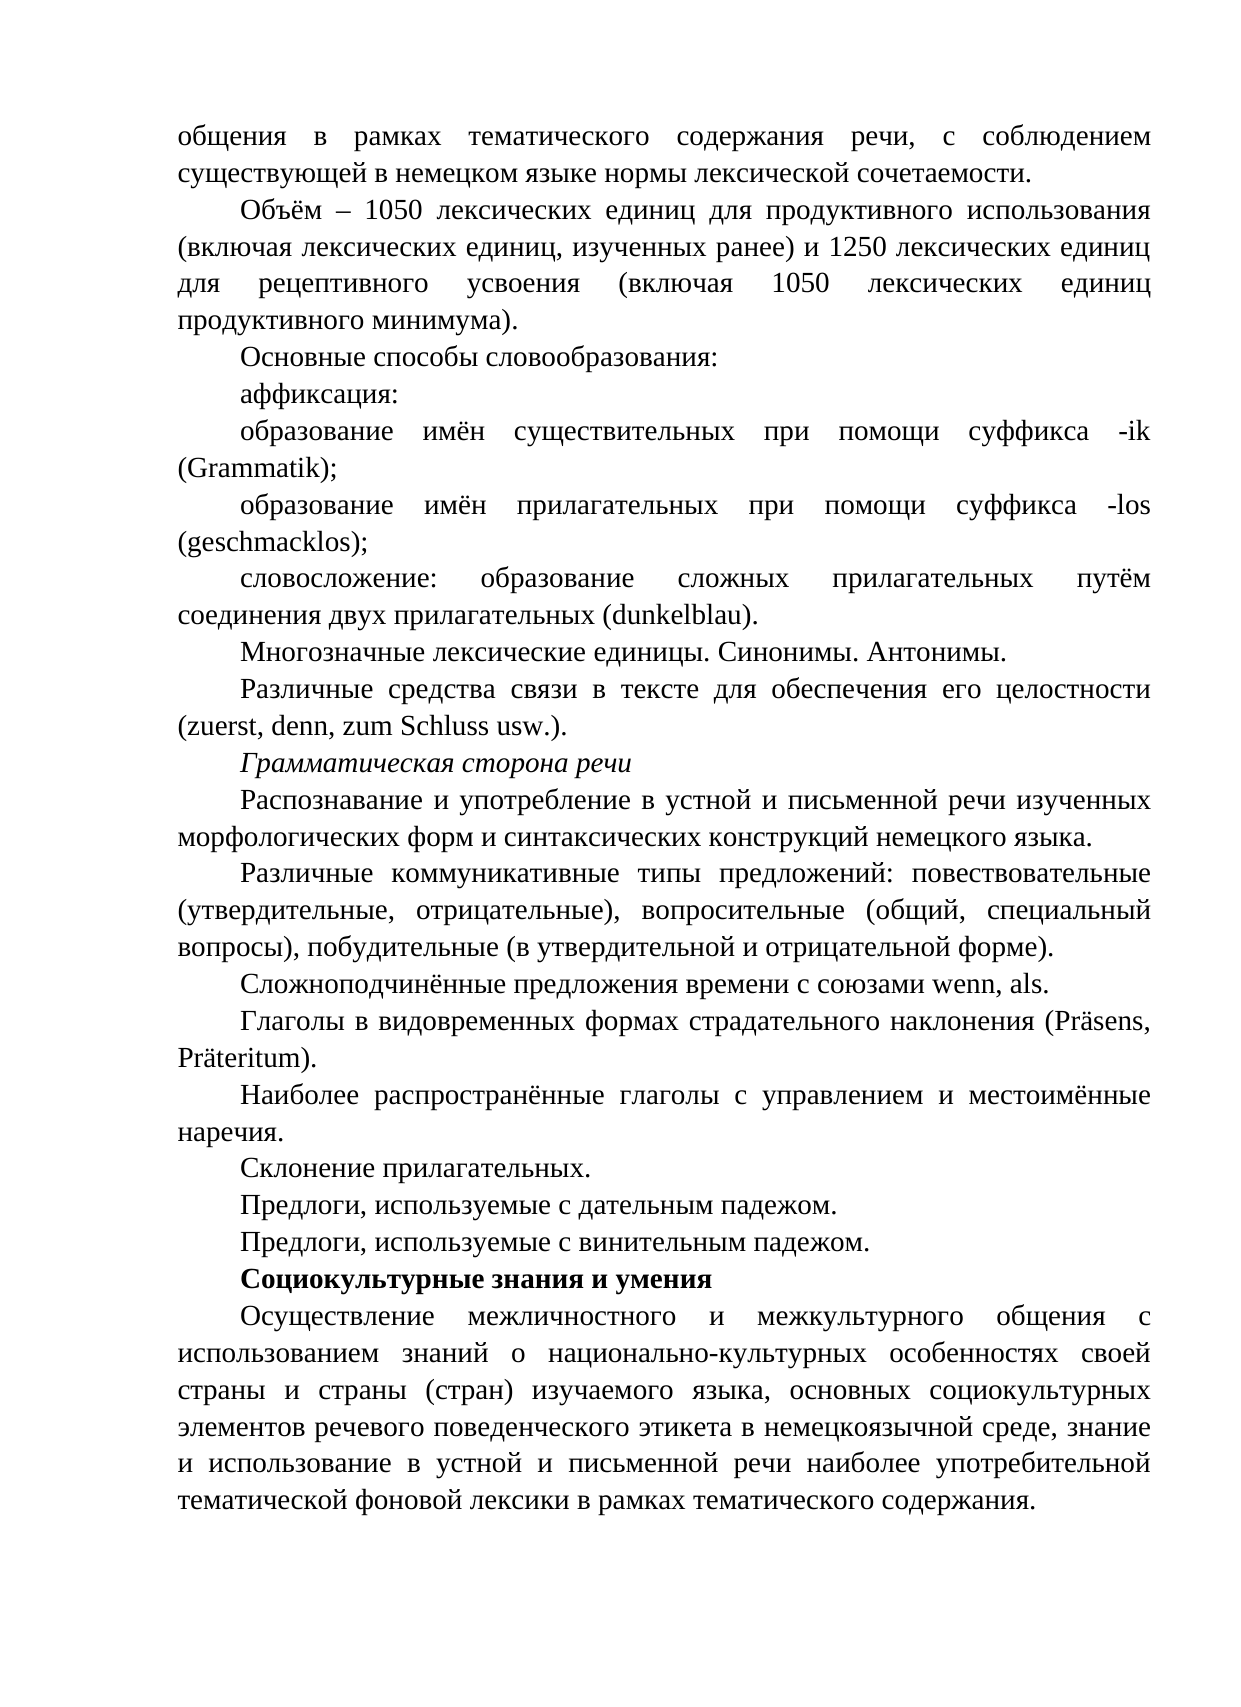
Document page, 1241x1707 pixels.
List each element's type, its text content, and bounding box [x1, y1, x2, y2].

text образование имён прилагательных при помощи суффикса -los (geschmacklos); [177, 487, 1152, 557]
text аффиксация: [177, 376, 1152, 410]
text Грамматическая сторона речи [177, 745, 1152, 778]
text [177, 118, 1152, 188]
text Основные способы словообразования: [177, 339, 1152, 373]
text Осуществление межличностного и межкультурного общения с использованием знаний о национально-культурных особенностях своей страны и страны (стран) изучаемого языка, основных социокультурных элементов речевого поведенческого этикета в немецкоязычной среде, знание и использование в устной и письменной речи наиболее употребительной тематической фоновой лексики в рамках тематического содержания. [177, 1298, 1152, 1516]
text Объём – 1050 лексических единиц для продуктивного использования (включая лексических единиц, изученных ранее) и 1250 лексических единиц для рецептивного усвоения (включая 1050 лексических единиц продуктивного минимума). [177, 192, 1152, 336]
text Склонение прилагательных. [177, 1151, 1152, 1184]
text словосложение: образование сложных прилагательных путём соединения двух прилагательных (dunkelblau). [177, 561, 1152, 631]
text образование имён существительных при помощи суффикса -ik (Grammatik); [177, 413, 1152, 483]
text Распознавание и употребление в устной и письменной речи изученных морфологических форм и синтаксических конструкций немецкого языка. [177, 782, 1152, 852]
text Многозначные лексические единицы. Синонимы. Антонимы. [177, 634, 1152, 668]
text Предлоги, используемые с дательным падежом. [177, 1187, 1152, 1221]
text Социокультурные знания и умения [177, 1261, 1152, 1295]
text Различные коммуникативные типы предложений: повествовательные (утвердительные, отрицательные), вопросительные (общий, специальный вопросы), побудительные (в утвердительной и отрицательной форме). [177, 856, 1152, 963]
text Сложноподчинённые предложения времени с союзами wenn, als. [177, 966, 1152, 1000]
text Глаголы в видовременных формах страдательного наклонения (Präsens, Präteritum). [177, 1003, 1152, 1073]
text Различные средства связи в тексте для обеспечения его целостности (zuerst, denn, zum Schluss usw.). [177, 671, 1152, 742]
text Предлоги, используемые с винительным падежом. [177, 1224, 1152, 1258]
text Наиболее распространённые глаголы с управлением и местоимённые наречия. [177, 1077, 1152, 1147]
